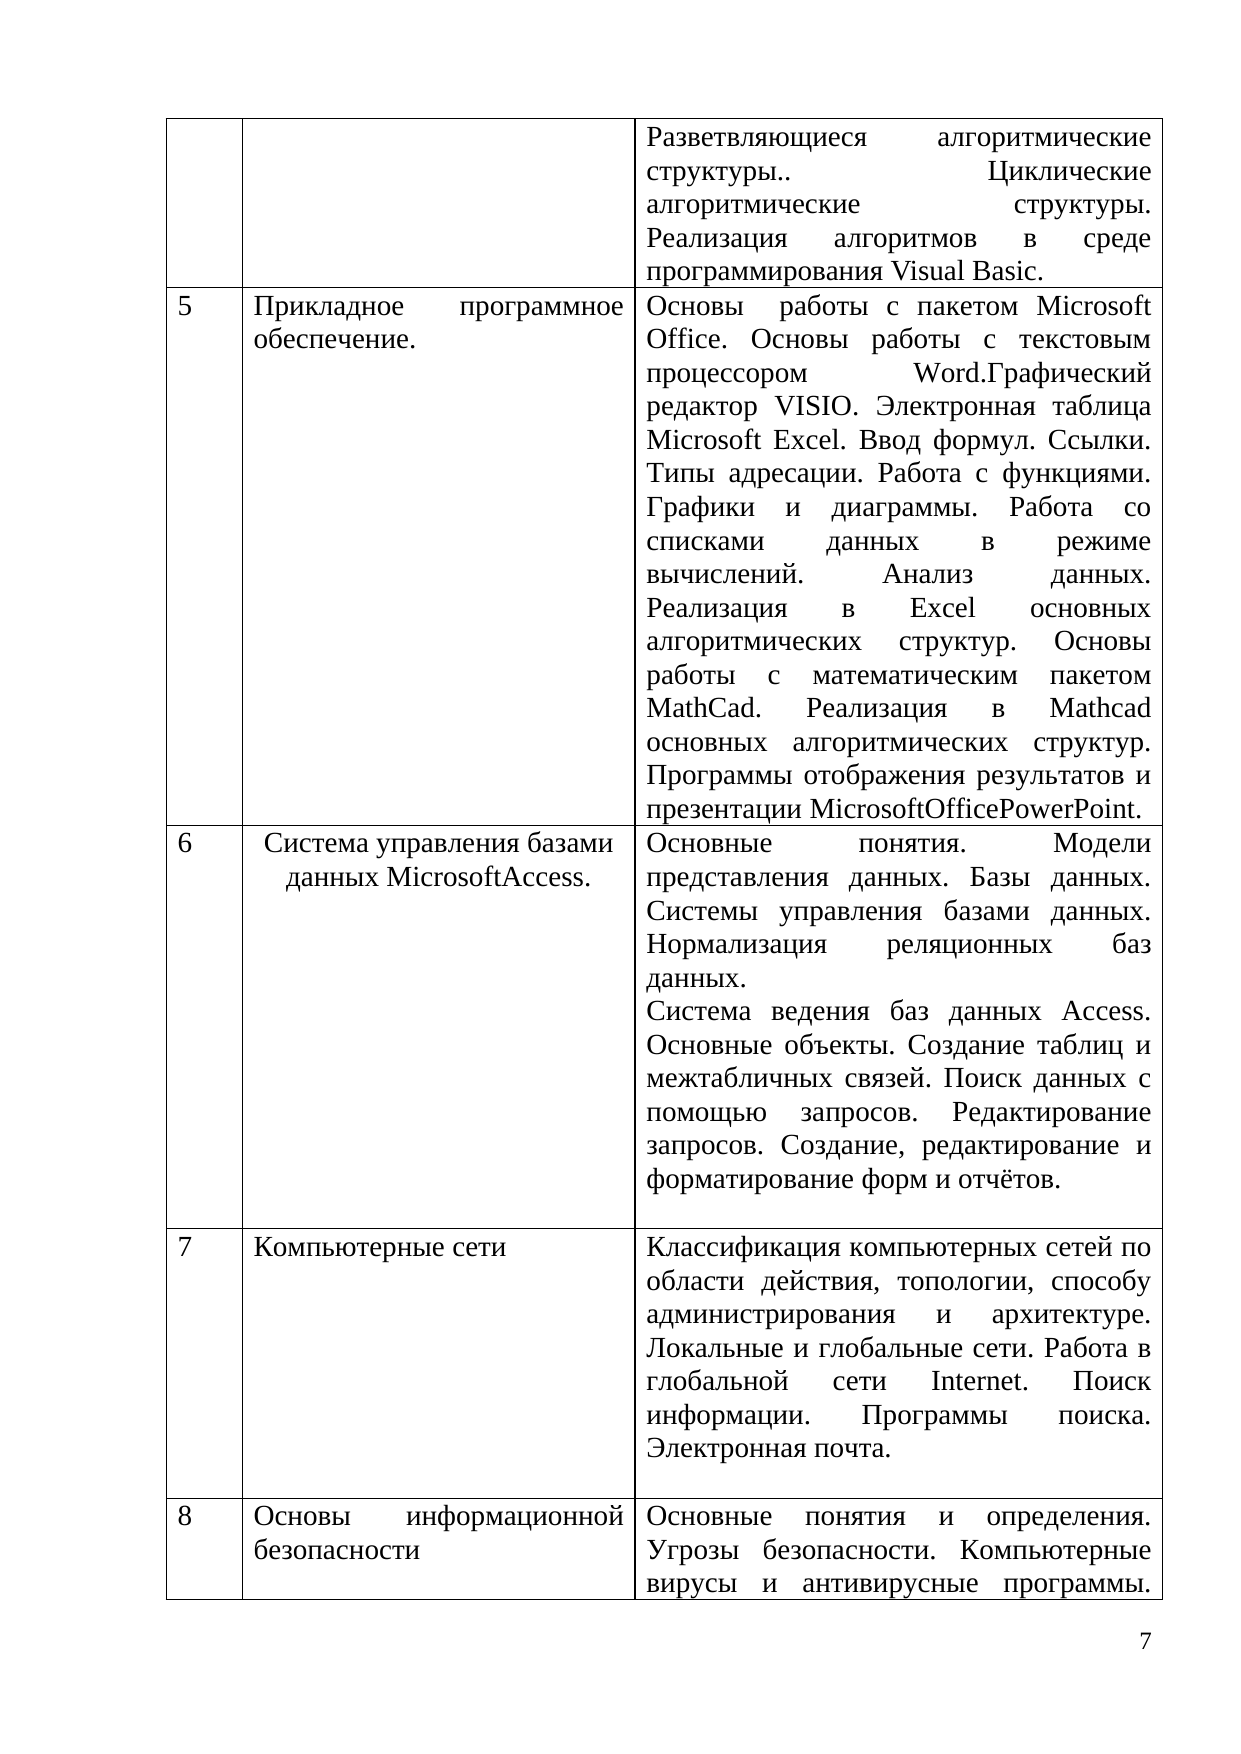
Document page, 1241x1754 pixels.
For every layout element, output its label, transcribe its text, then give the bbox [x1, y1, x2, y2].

table_cell Классификация компьютерных сетей по области действия, топологии, способу администрирования и архитектуре. Локальные и глобальные сети. Работа в глобальной сети Internet. Поиск информации. Программы поиска. Электронная почта. [636, 1229, 1162, 1497]
table_cell Система управления базами данных MicrosoftAccess. [243, 826, 634, 1228]
table_cell Компьютерные сети [243, 1229, 634, 1497]
table_cell 4 [167, 119, 242, 287]
table_cell 6 [167, 826, 242, 1228]
table_cell Основы работы с пакетом Microsoft Office. Основы работы с текстовым процессором Word.Графический редактор VISIO. Электронная таблица Microsoft Excel. Ввод формул. Ссылки. Типы адресации. Работа с функциями. Графики и диаграммы. Работа со списками данных в режиме вычислений. Анализ данных. Реализация в Excel основных алгоритмических структур. Основы работы с математическим пакетом MathCad. Реализация в Mathcad основных алгоритмических структур. Программы отображения результатов и презентации MicrosoftOfficePowerPoint. [636, 288, 1162, 824]
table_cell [636, 119, 1162, 287]
table_cell Основные понятия. Модели представления данных. Базы данных. Системы управления базами данных. Нормализация реляционных баз данных. Система ведения баз данных Access. Основные объекты. Создание таблиц и межтабличных связей. Поиск данных с помощью запросов. Редактирование запросов. Создание, редактирование и форматирование форм и отчётов. [636, 826, 1162, 1228]
table_cell 8 [167, 1499, 242, 1599]
table_cell 7 [167, 1229, 242, 1497]
table_cell Прикладное программное обеспечение. [243, 288, 634, 824]
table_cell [243, 119, 634, 287]
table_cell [243, 1499, 634, 1599]
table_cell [636, 1499, 1162, 1599]
table_cell 5 [167, 288, 242, 824]
